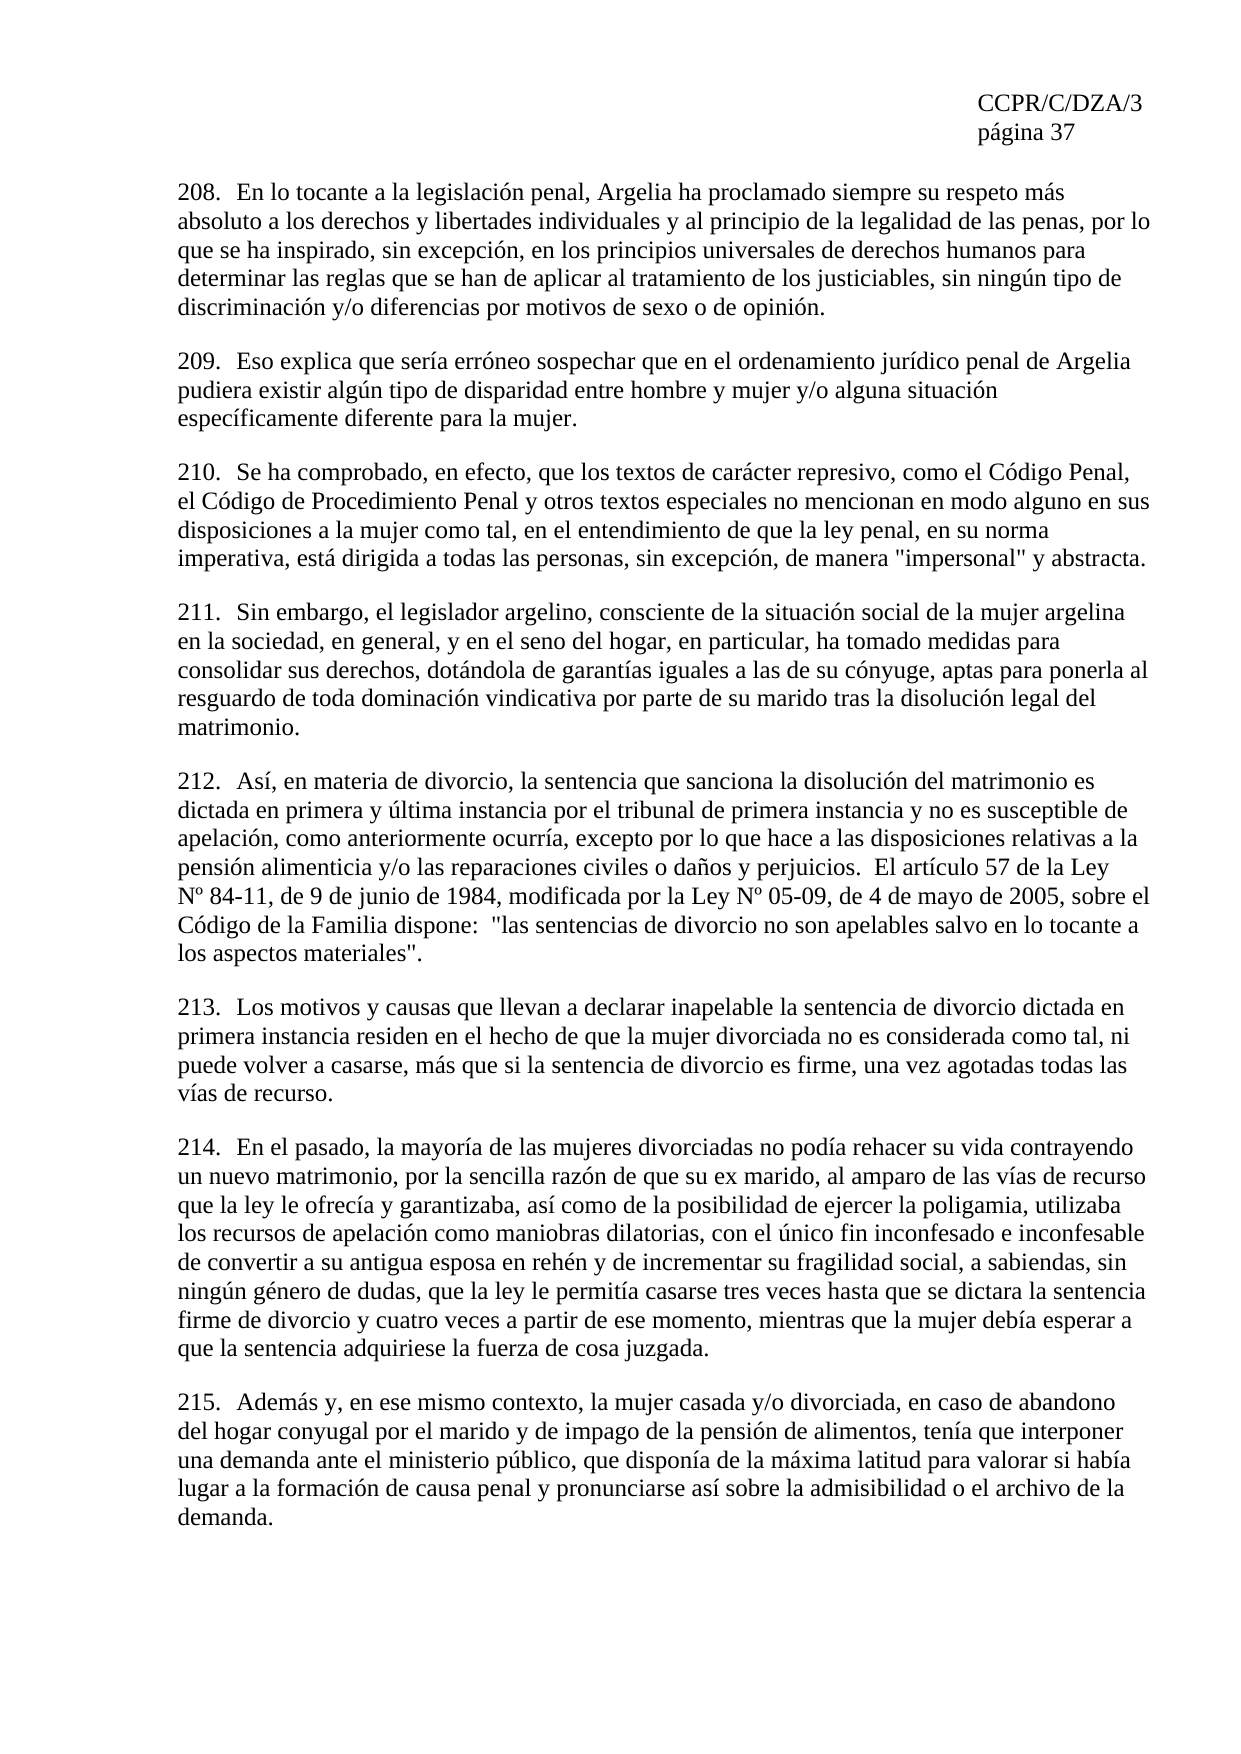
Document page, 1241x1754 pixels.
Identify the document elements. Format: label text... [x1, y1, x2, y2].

text 215. Además y, en ese mismo contexto, la mujer casada y/o divorciada, en caso de abandono del hogar conyugal por el marido y de impago de la pensión de alimentos, tenía que interponer una demanda ante el ministerio público, que disponía de la máxima latitud para valorar si había lugar a la formación de causa penal y pronunciarse así sobre la admisibilidad o el archivo de la demanda. [177, 1387, 1152, 1531]
text 210. Se ha comprobado, en efecto, que los textos de carácter represivo, como el Código Penal, el Código de Procedimiento Penal y otros textos especiales no mencionan en modo alguno en sus disposiciones a la mujer como tal, en el entendimiento de que la ley penal, en su norma imperativa, está dirigida a todas las personas, sin excepción, de manera "impersonal" y abstracta. [177, 457, 1152, 572]
text 213. Los motivos y causas que llevan a declarar inapelable la sentencia de divorcio dictada en primera instancia residen en el hecho de que la mujer divorciada no es considerada como tal, ni puede volver a casarse, más que si la sentencia de divorcio es firme, una vez agotadas todas las vías de recurso. [177, 992, 1152, 1107]
text 208. En lo tocante a la legislación penal, Argelia ha proclamado siempre su respeto más absoluto a los derechos y libertades individuales y al principio de la legalidad de las penas, por lo que se ha inspirado, sin excepción, en los principios universales de derechos humanos para determinar las reglas que se han de aplicar al tratamiento de los justiciables, sin ningún tipo de discriminación y/o diferencias por motivos de sexo o de opinión. [177, 177, 1152, 321]
text 211. Sin embargo, el legislador argelino, consciente de la situación social de la mujer argelina en la sociedad, en general, y en el seno del hogar, en particular, ha tomado medidas para consolidar sus derechos, dotándola de garantías iguales a las de su cónyuge, aptas para ponerla al resguardo de toda dominación vindicativa por parte de su marido tras la disolución legal del matrimonio. [177, 597, 1152, 741]
text 214. En el pasado, la mayoría de las mujeres divorciadas no podía rehacer su vida contrayendo un nuevo matrimonio, por la sencilla razón de que su ex marido, al amparo de las vías de recurso que la ley le ofrecía y garantizaba, así como de la posibilidad de ejercer la poligamia, utilizaba los recursos de apelación como maniobras dilatorias, con el único fin inconfesado e inconfesable de convertir a su antigua esposa en rehén y de incrementar su fragilidad social, a sabiendas, sin ningún género de dudas, que la ley le permitía casarse tres veces hasta que se dictara la sentencia firme de divorcio y cuatro veces a partir de ese momento, mientras que la mujer debía esperar a que la sentencia adquiriese la fuerza de cosa juzgada. [177, 1132, 1152, 1362]
text 209. Eso explica que sería erróneo sospechar que en el ordenamiento jurídico penal de Argelia pudiera existir algún tipo de disparidad entre hombre y mujer y/o alguna situación específicamente diferente para la mujer. [177, 346, 1152, 432]
text 212. Así, en materia de divorcio, la sentencia que sanciona la disolución del matrimonio es dictada en primera y última instancia por el tribunal de primera instancia y no es susceptible de apelación, como anteriormente ocurría, excepto por lo que hace a las disposiciones relativas a la pensión alimenticia y/o las reparaciones civiles o daños y perjuicios. El artículo 57 de la Ley Nº 84-11, de 9 de junio de 1984, modificada por la Ley Nº 05-09, de 4 de mayo de 2005, sobre el Código de la Familia dispone: "las sentencias de divorcio no son apelables salvo en lo tocante a los aspectos materiales". [177, 766, 1152, 967]
